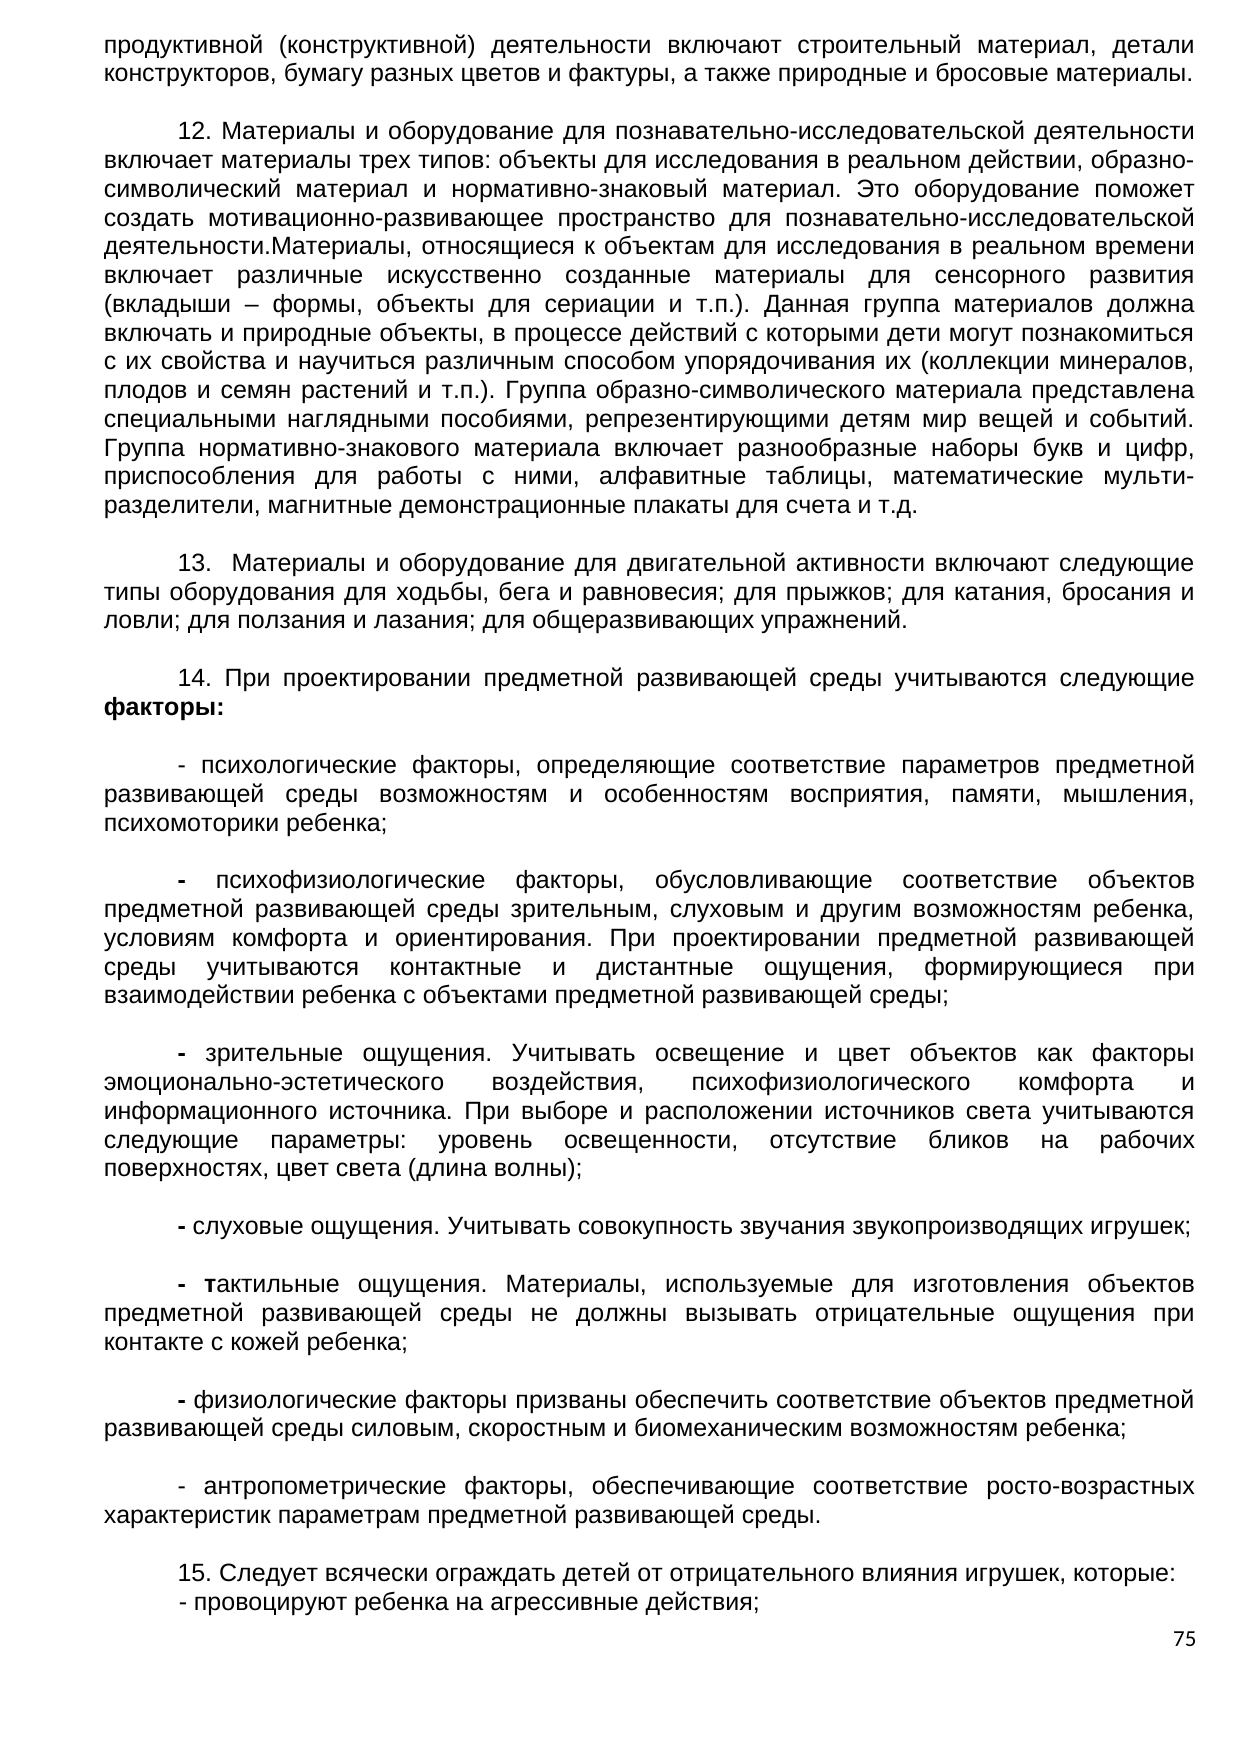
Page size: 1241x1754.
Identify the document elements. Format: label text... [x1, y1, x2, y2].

text - слуховые ощущения. Учитывать совокупность звучания звукопроизводящих игрушек; [103, 1211, 1196, 1240]
text 15. Следует всячески ограждать детей от отрицательного влияния игрушек, которые: [103, 1558, 1196, 1587]
text - психофизиологические факторы, обусловливающие соответствие объектов предметной развивающей среды зрительным, слуховым и другим возможностям ребенка, условиям комфорта и ориентирования. При проектировании предметной развивающей среды учитываются контактные и дистантные ощущения, формирующиеся при взаимодействии ребенка с объектами предметной развивающей среды; [103, 865, 1196, 1009]
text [103, 29, 1196, 87]
text - физиологические факторы призваны обеспечить соответствие объектов предметной развивающей среды силовым, скоростным и биомеханическим возможностям ребенка; [103, 1384, 1196, 1442]
text 14. При проектировании предметной развивающей среды учитываются следующие факторы: [103, 663, 1196, 721]
text - антропометрические факторы, обеспечивающие соответствие росто-возрастных характеристик параметрам предметной развивающей среды. [103, 1471, 1196, 1529]
text - зрительные ощущения. Учитывать освещение и цвет объектов как факторы эмоционально-эстетического воздействия, психофизиологического комфорта и информационного источника. При выборе и расположении источников света учитываются следующие параметры: уровень освещенности, отсутствие бликов на рабочих поверхностях, цвет света (длина волны); [103, 1038, 1196, 1182]
text - провоцируют ребенка на агрессивные действия; [103, 1587, 1196, 1615]
text 13. Материалы и оборудование для двигательной активности включают следующие типы оборудования для ходьбы, бега и равновесия; для прыжков; для катания, бросания и ловли; для ползания и лазания; для общеразвивающих упражнений. [103, 548, 1196, 634]
text 12. Материалы и оборудование для познавательно-исследовательской деятельности включает материалы трех типов: объекты для исследования в реальном действии, образно-символический материал и нормативно-знаковый материал. Это оборудование поможет создать мотивационно-развивающее пространство для познавательно-исследовательской деятельности.Материалы, относящиеся к объектам для исследования в реальном времени включает различные искусственно созданные материалы для сенсорного развития (вкладыши – формы, объекты для сериации и т.п.). Данная группа материалов должна включать и природные объекты, в процессе действий с которыми дети могут познакомиться с их свойства и научиться различным способом упорядочивания их (коллекции минералов, плодов и семян растений и т.п.). Группа образно-символического материала представлена специальными наглядными пособиями, репрезентирующими детям мир вещей и событий. Группа нормативно-знакового материала включает разнообразные наборы букв и цифр, приспособления для работы с ними, алфавитные таблицы, математические мульти-разделители, магнитные демонстрационные плакаты для счета и т.д. [103, 116, 1196, 519]
text - психологические факторы, определяющие соответствие параметров предметной развивающей среды возможностям и особенностям восприятия, памяти, мышления, психомоторики ребенка; [103, 750, 1196, 836]
text - тактильные ощущения. Материалы, используемые для изготовления объектов предметной развивающей среды не должны вызывать отрицательные ощущения при контакте с кожей ребенка; [103, 1269, 1196, 1355]
